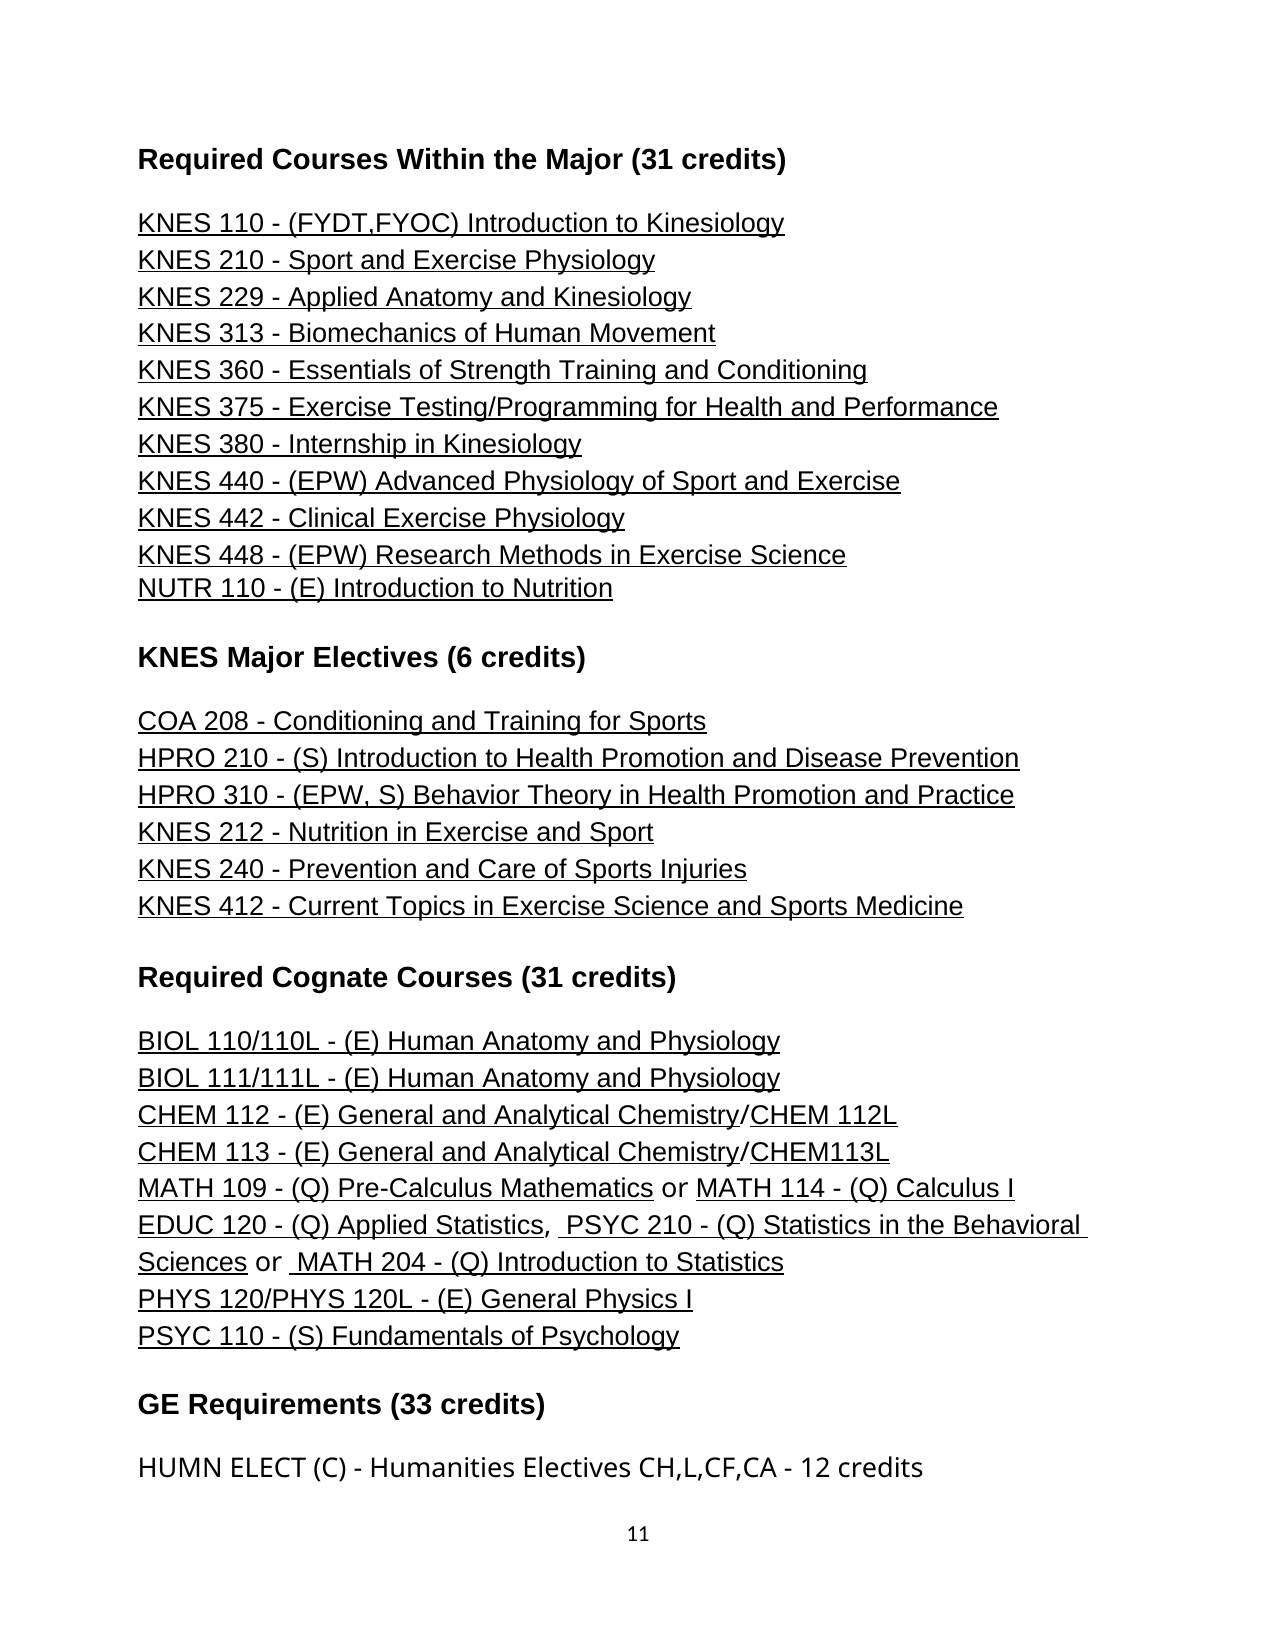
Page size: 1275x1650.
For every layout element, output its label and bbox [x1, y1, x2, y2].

table_header [138, 142, 1137, 1488]
